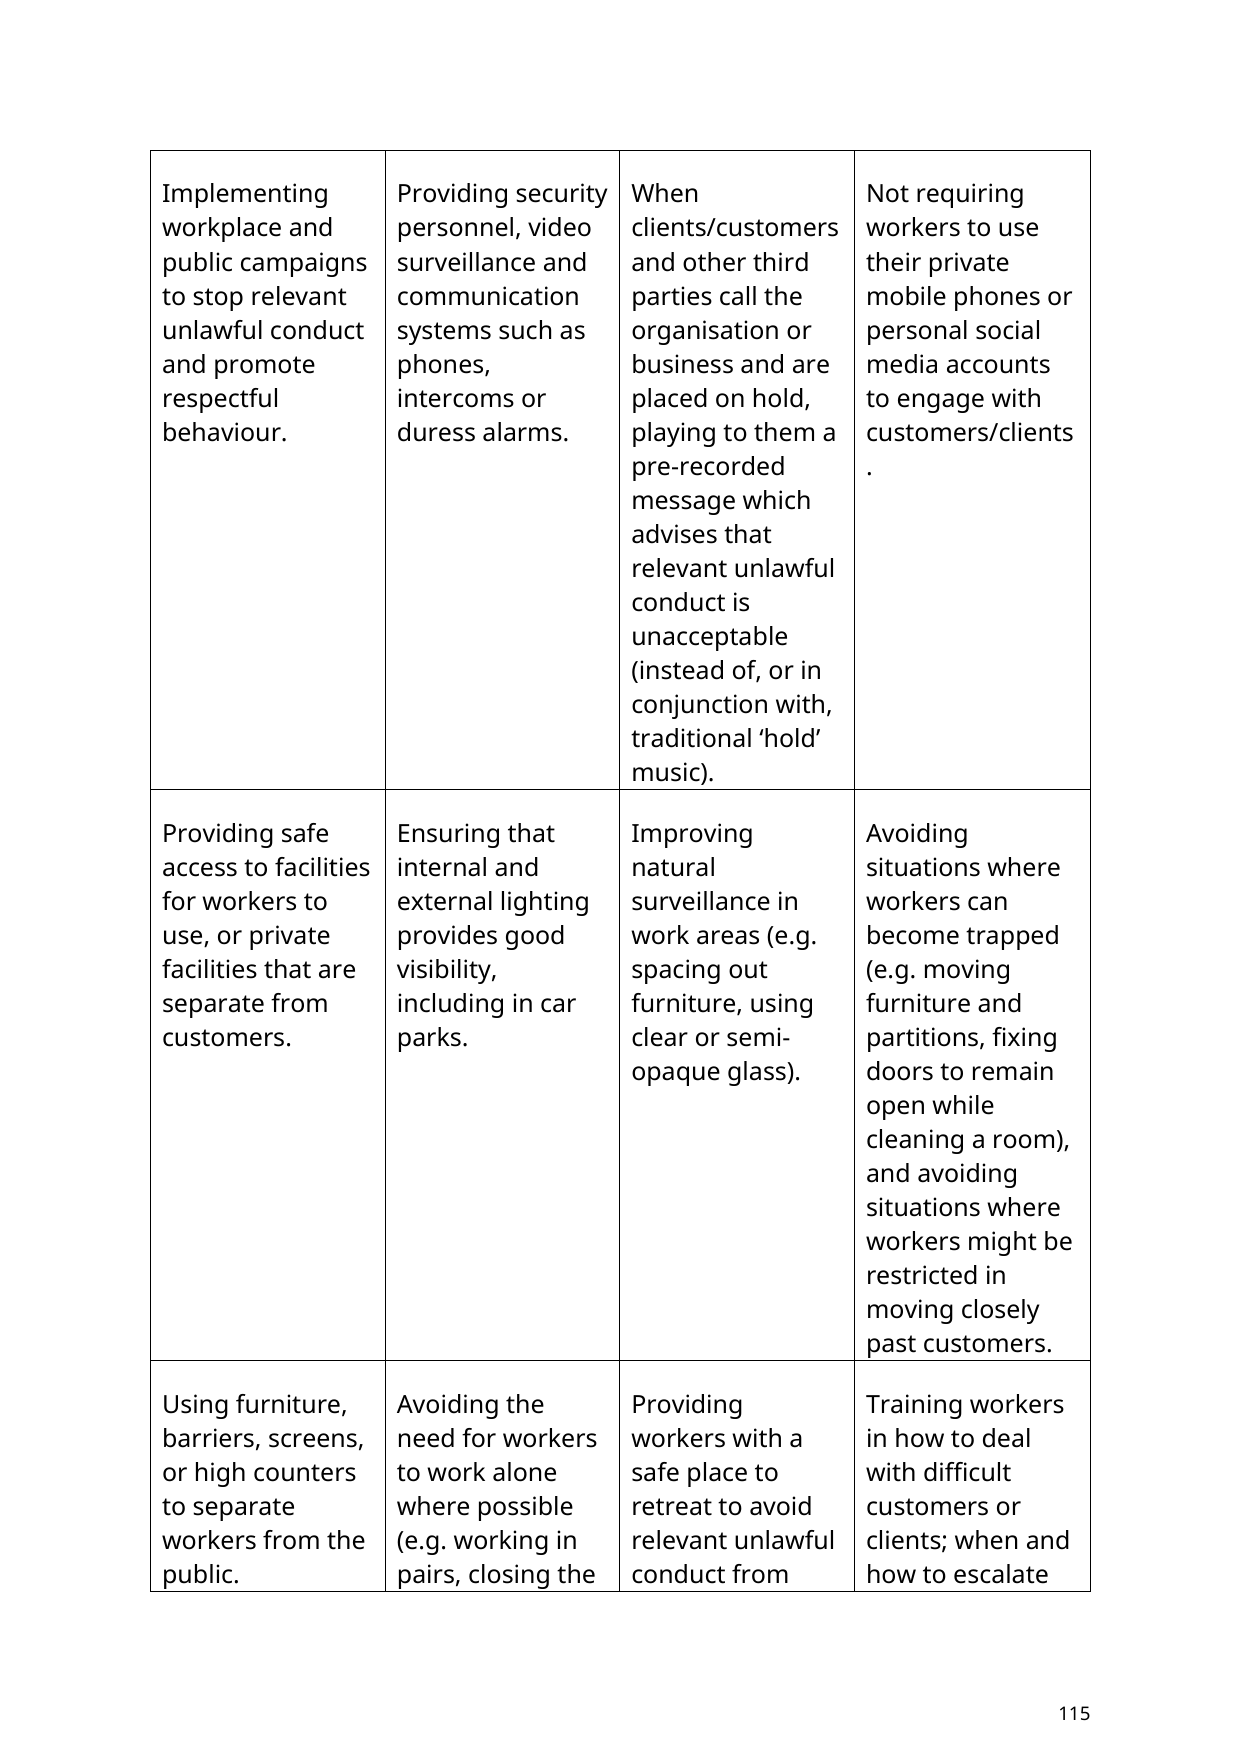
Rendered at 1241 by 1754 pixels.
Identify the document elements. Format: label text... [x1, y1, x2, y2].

table_cell When clients/customers and other third parties call the organisation or business and are placed on hold, playing to them a pre-recorded message which advises that relevant unlawful conduct is unacceptable (instead of, or in conjunction with, traditional ‘hold’ music). [620, 151, 854, 789]
table_cell Avoiding situations where workers can become trapped (e.g. moving furniture and partitions, fixing doors to remain open while cleaning a room), and avoiding situations where workers might be restricted in moving closely past customers. [855, 790, 1090, 1360]
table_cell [386, 1361, 619, 1591]
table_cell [620, 1361, 854, 1591]
table_cell Providing security personnel, video surveillance and communication systems such as phones, intercoms or duress alarms. [386, 151, 619, 789]
table_cell Improving natural surveillance in work areas (e.g. spacing out furniture, using clear or semi-opaque glass). [620, 790, 854, 1360]
table_cell Not requiring workers to use their private mobile phones or personal social media accounts to engage with customers/clients. [855, 151, 1090, 789]
table_cell Ensuring that internal and external lighting provides good visibility, including in car parks. [386, 790, 619, 1360]
table_cell Implementing workplace and public campaigns to stop relevant unlawful conduct and promote respectful behaviour. [151, 151, 385, 789]
table_cell Providing safe access to facilities for workers to use, or private facilities that are separate from customers. [151, 790, 385, 1360]
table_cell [151, 1361, 385, 1591]
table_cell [855, 1361, 1090, 1591]
